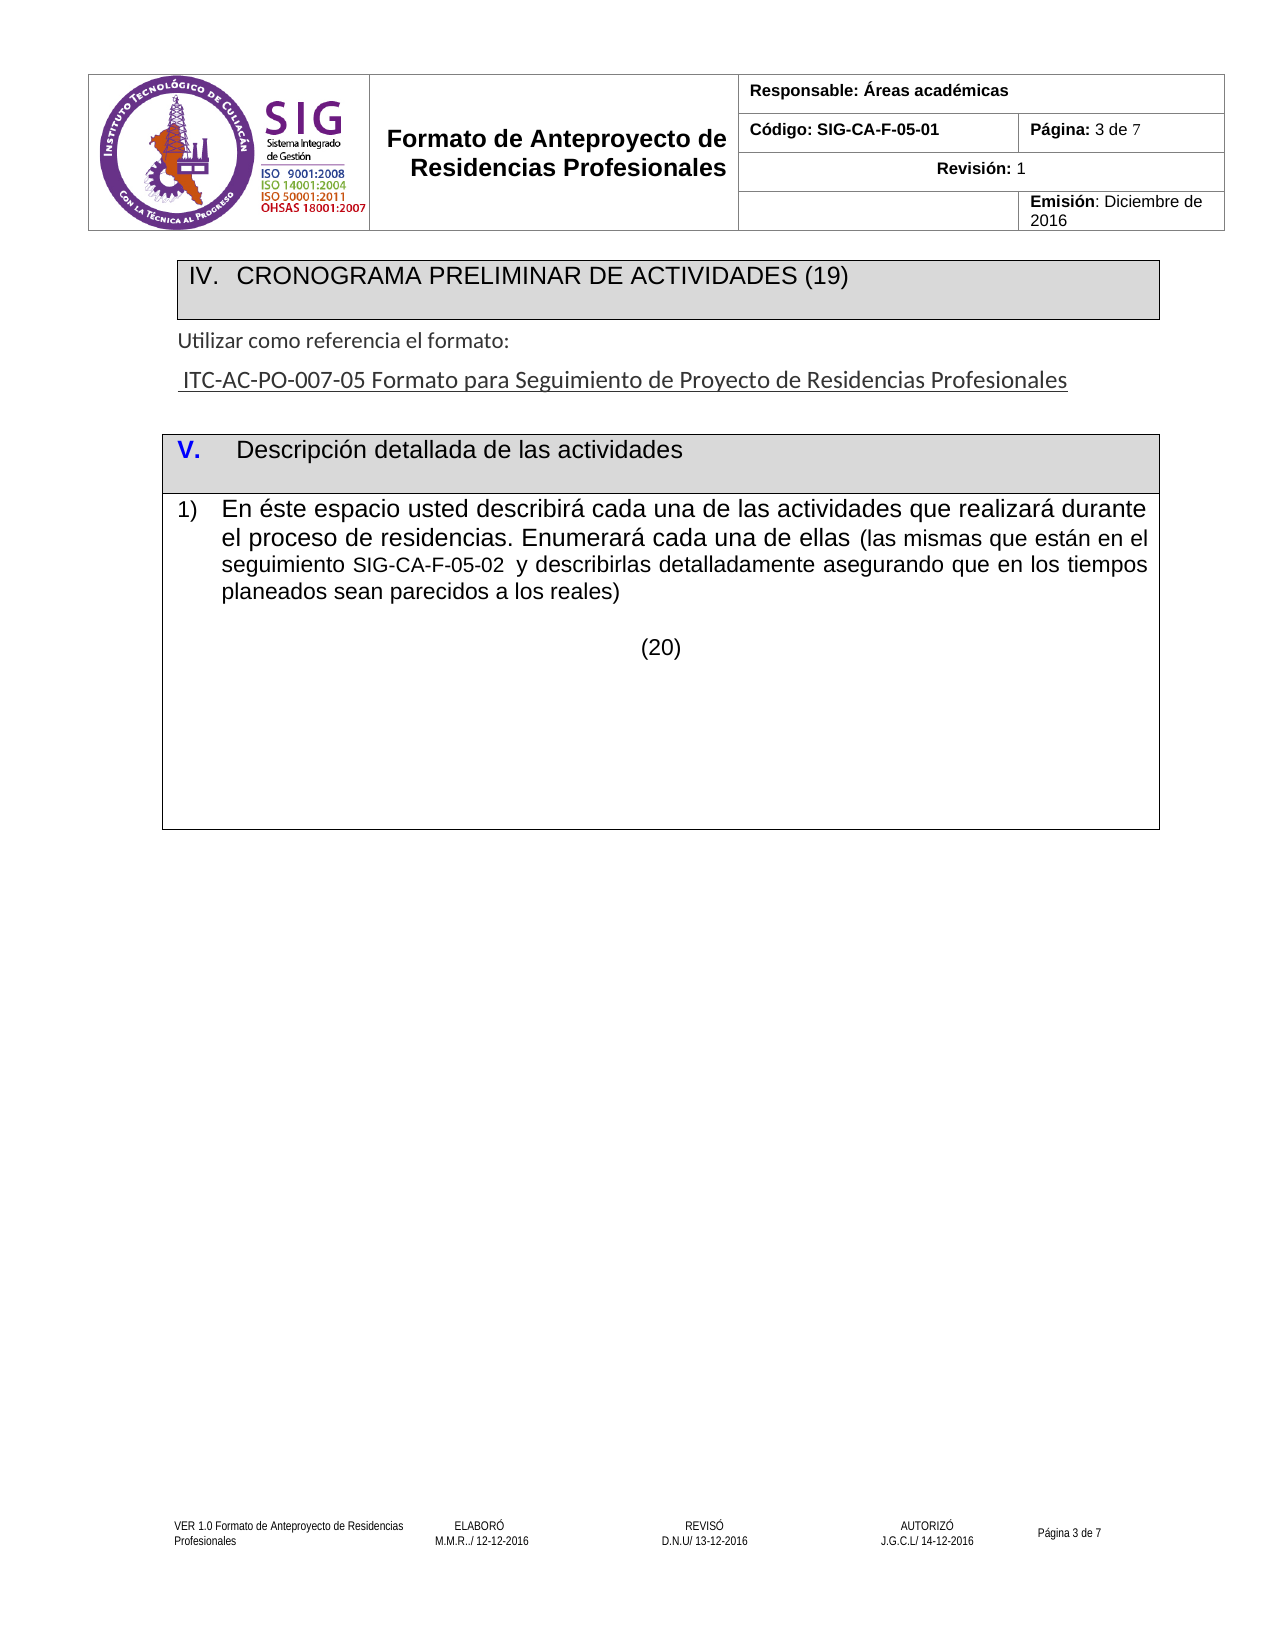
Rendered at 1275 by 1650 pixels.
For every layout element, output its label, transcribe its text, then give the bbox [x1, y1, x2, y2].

text Utilizar como referencia el formato: [177, 326, 1190, 354]
table_cell En éste espacio usted describirá cada una de las actividades que realizará durante el proceso de residencias. Enumerará cada una de ellas (las mismas que están en el seguimiento SIG-CA-F-05-02 y describirlas detalladamente asegurando que en los tiempos planeados sean parecidos a los reales) (20) [163, 494, 1159, 829]
table_header CRONOGRAMA PRELIMINAR DE ACTIVIDADES (19) [178, 261, 1159, 319]
picture [99, 75, 366, 230]
table_header Descripción detallada de las actividades [163, 435, 1159, 493]
text ITC-AC-PO-007-05 Formato para Seguimiento de Proyecto de Residencias Profesionales [177, 364, 1190, 395]
